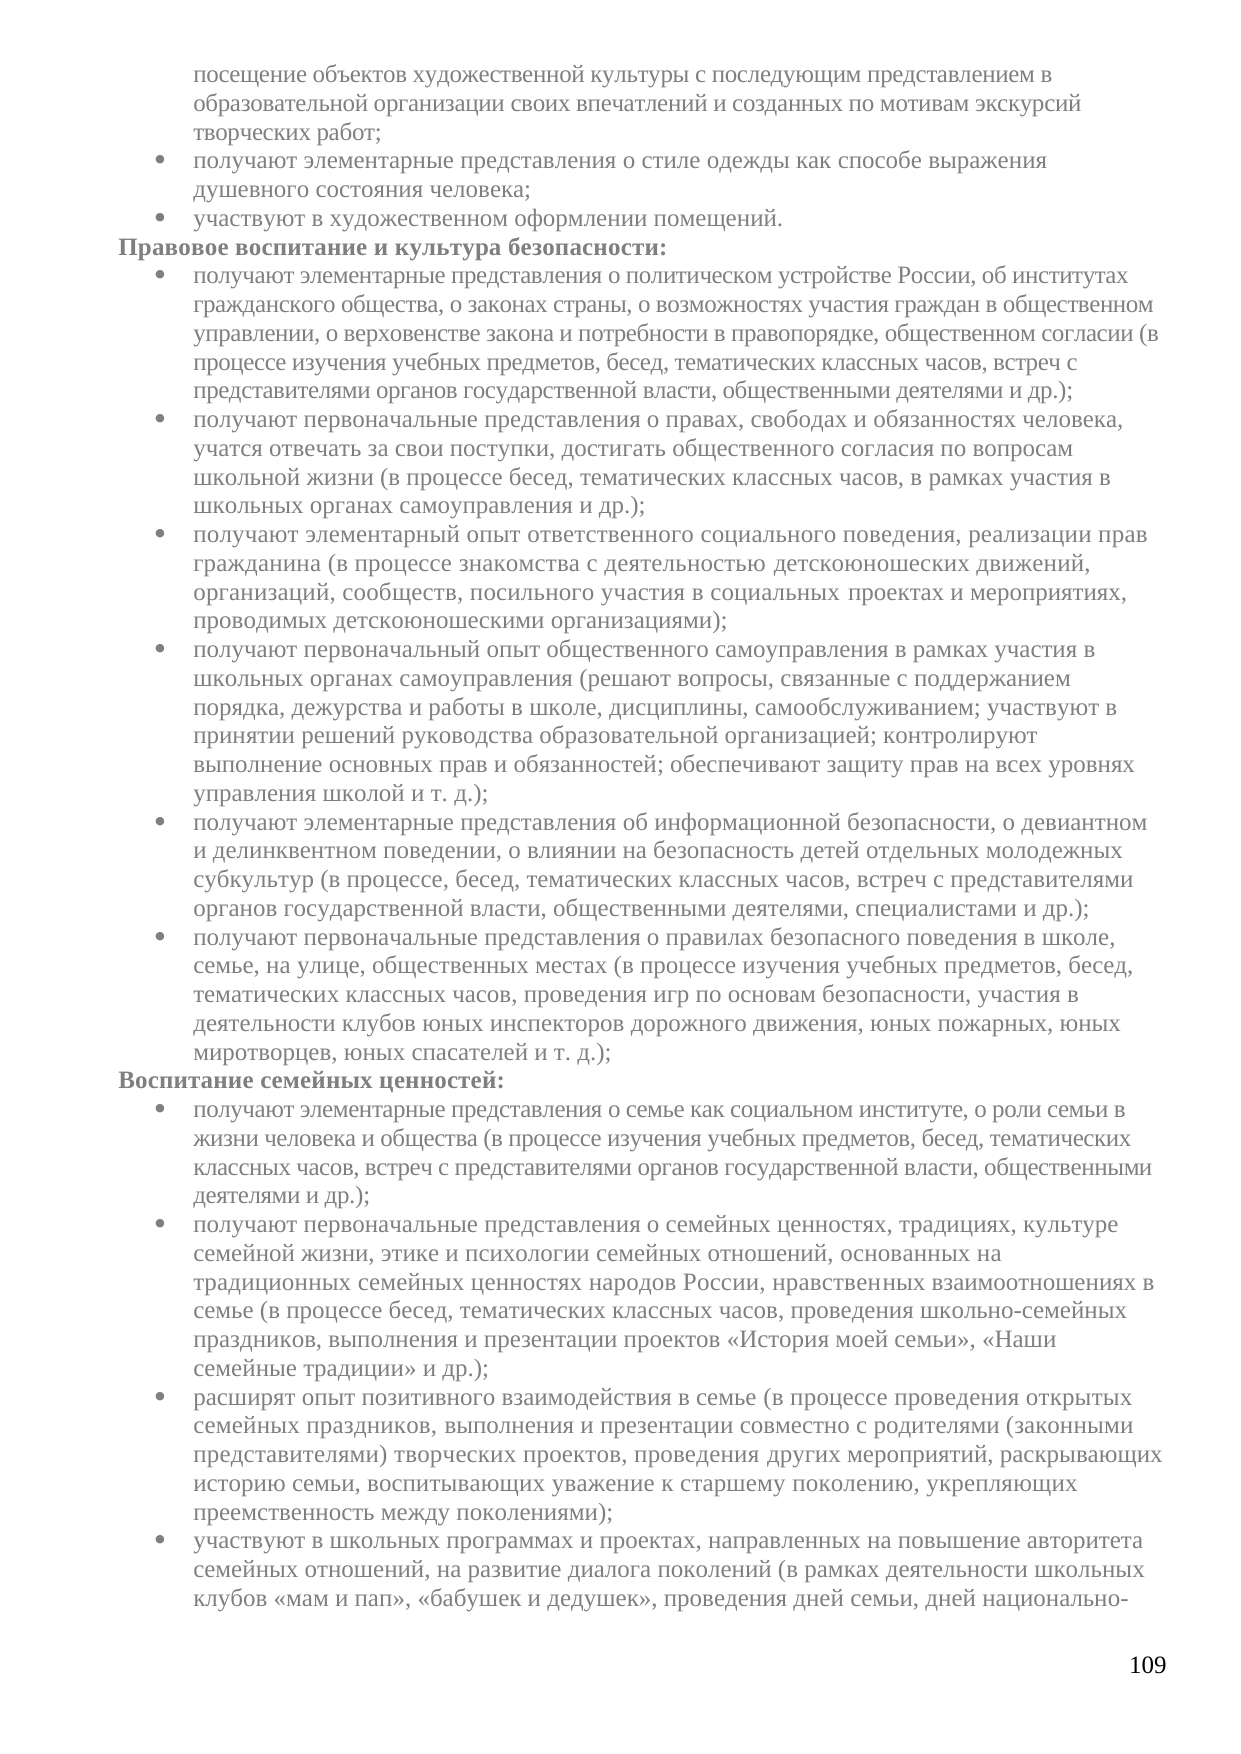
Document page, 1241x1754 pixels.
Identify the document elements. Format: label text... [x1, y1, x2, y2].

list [156, 59, 1167, 145]
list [156, 1525, 1167, 1612]
list получают элементарные представления о политическом устройстве России, об институтах гражданского общества, о законах страны, о возможностях участия граждан в общественном управлении, о верховенстве закона и потребности в правопорядке, общественном согласии (в процессе изучения учебных предметов, бесед, тематических классных часов, встреч с представителями органов государственной власти, общественными деятелями и др.); [156, 260, 1167, 404]
text Воспитание семейных ценностей: [118, 1065, 1167, 1094]
text Правовое воспитание и культура безопасности: [118, 232, 1167, 260]
list получают элементарный опыт ответственного социального поведения, реализации прав гражданина (в процессе знакомства с деятельностью детско­юношеских движений, организаций, сообществ, посильного участия в социальных проектах и мероприятиях, проводимых детско­юношескими организациями); [156, 519, 1167, 634]
list участвуют в художественном оформлении помещений. [156, 203, 1167, 232]
list получают первоначальные представления о правилах безопасного поведения в школе, семье, на улице, общественных местах (в процессе изучения учебных предметов, бесед, тематических классных часов, проведения игр по основам безопасности, участия в деятельности клубов юных инспекторов дорожного движения, юных пожарных, юных миротворцев, юных спасателей и т. д.); [156, 922, 1167, 1065]
list расширят опыт позитивного взаимодействия в семье (в процессе проведения открытых семейных праздников, выполнения и презентации совместно с родителями (законными представителями) творческих проектов, проведения других мероприятий, раскрывающих историю семьи, воспитывающих уважение к старшему поколению, укрепляющих преемственность между поколениями); [156, 1382, 1167, 1525]
list получают первоначальный опыт общественного самоуправления в рамках участия в школьных органах самоуправления (решают вопросы, связанные с поддержанием порядка, дежурства и работы в школе, дисциплины, самообслуживанием; участвуют в принятии решений руководства образовательной организацией; контролируют выполнение основных прав и обязанностей; обеспечивают защиту прав на всех уровнях управления школой и т. д.); [156, 634, 1167, 807]
list получают первоначальные представления о семейных ценностях, традициях, культуре семейной жизни, этике и психологии семейных отношений, основанных на традиционных семейных ценностях народов России, нравственных взаимоотношениях в семье (в процессе бесед, тематических классных часов, проведения школьно-семейных праздников, выполнения и презентации проектов «История моей семьи», «Наши семейные традиции» и др.); [156, 1209, 1167, 1382]
list получают элементарные представления о семье как социальном институте, о роли семьи в жизни человека и общества (в процессе изучения учебных предметов, бесед, тематических классных часов, встреч с представителями органов государственной власти, общественными деятелями и др.); [156, 1094, 1167, 1209]
list получают первоначальные представления о правах, свободах и обязанностях человека, учатся отвечать за свои поступки, достигать общественного согласия по вопросам школьной жизни (в процессе бесед, тематических классных часов, в рамках участия в школьных органах самоуправления и др.); [156, 404, 1167, 519]
list получают элементарные представления о стиле одежды как способе выражения душевного состояния человека; [156, 145, 1167, 203]
list получают элементарные представления об информационной безопасности, о девиантном и делинквентном поведении, о влиянии на безопасность детей отдельных молодежных субкультур (в процессе, бесед, тематических классных часов, встреч с представителями органов государственной власти, общественными деятелями, специалистами и др.); [156, 807, 1167, 922]
